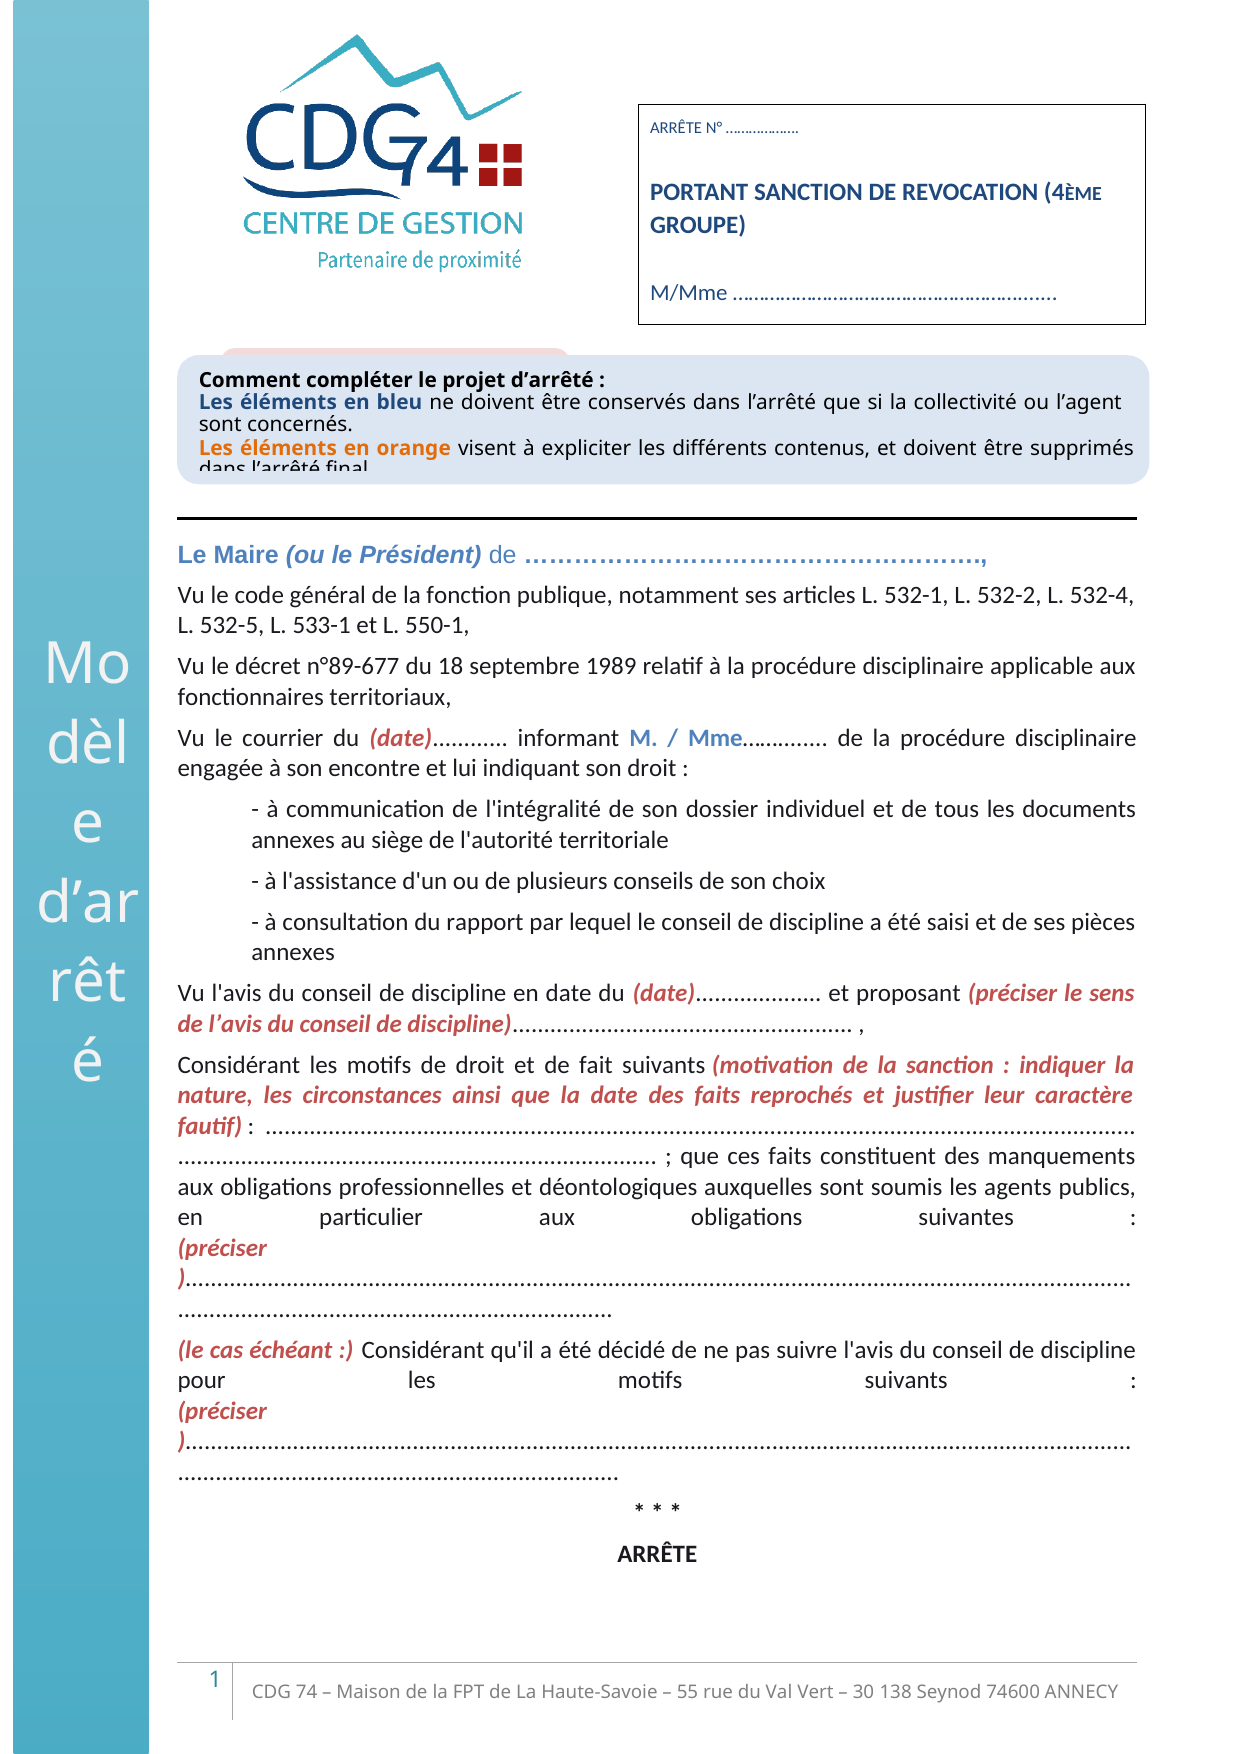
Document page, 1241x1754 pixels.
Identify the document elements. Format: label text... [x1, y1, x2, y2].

text PORTANT SANCTION DE REVOCATION (4ème GROUPE) [639, 170, 1145, 240]
text Vu le courrier du (date)............ informant M. / Mme……........ de la procédure disciplinaire engagée à son encontre et lui indiquant son droit : [177, 722, 1137, 783]
text - à consultation du rapport par lequel le conseil de discipline a été saisi et de ses pièces annexes [251, 906, 1137, 967]
text - à l'assistance d'un ou de plusieurs conseils de son choix [177, 865, 1137, 895]
text ARRÊTE [177, 1538, 1137, 1568]
picture [237, 30, 524, 277]
text - à communication de l'intégralité de son dossier individuel et de tous les documents annexes au siège de l'autorité territoriale [251, 793, 1137, 854]
text (le cas échéant :) Considérant qu'il a été décidé de ne pas suivre l'avis du conseil de discipline pour les motifs suivants : (préciser)............................................................................................................................................................................................................................ [177, 1334, 1137, 1486]
text Vu l'avis du conseil de discipline en date du (date).................... et proposant (préciser le sens de l’avis du conseil de discipline)...................................................... , [177, 977, 1137, 1038]
text Considérant les motifs de droit et de fait suivants (motivation de la sanction : indiquer la nature, les circonstances ainsi que la date des faits reprochés et justifier leur caractère fautif) : ...................................................................................................................................................................................................................... ; que ces faits constituent des manquements aux obligations professionnelles et déontologiques auxquelles sont soumis les agents publics, en particulier aux obligations suivantes : (préciser)........................................................................................................................................................................................................................... [177, 1049, 1137, 1323]
text Vu le code général de la fonction publique, notamment ses articles L. 532-1, L. 532-2, L. 532-4, L. 532-5, L. 533-1 et L. 550-1, [177, 579, 1137, 640]
text M/Mme ………………………………………………....... [639, 270, 1145, 307]
text * * * [177, 1497, 1137, 1527]
text Vu le décret n°89-677 du 18 septembre 1989 relatif à la procédure disciplinaire applicable aux fonctionnaires territoriaux, [177, 651, 1137, 712]
text Arrête n° ………………. [639, 105, 1145, 140]
text Le Maire (ou le Président) de ………………………………………………., [177, 540, 1137, 569]
